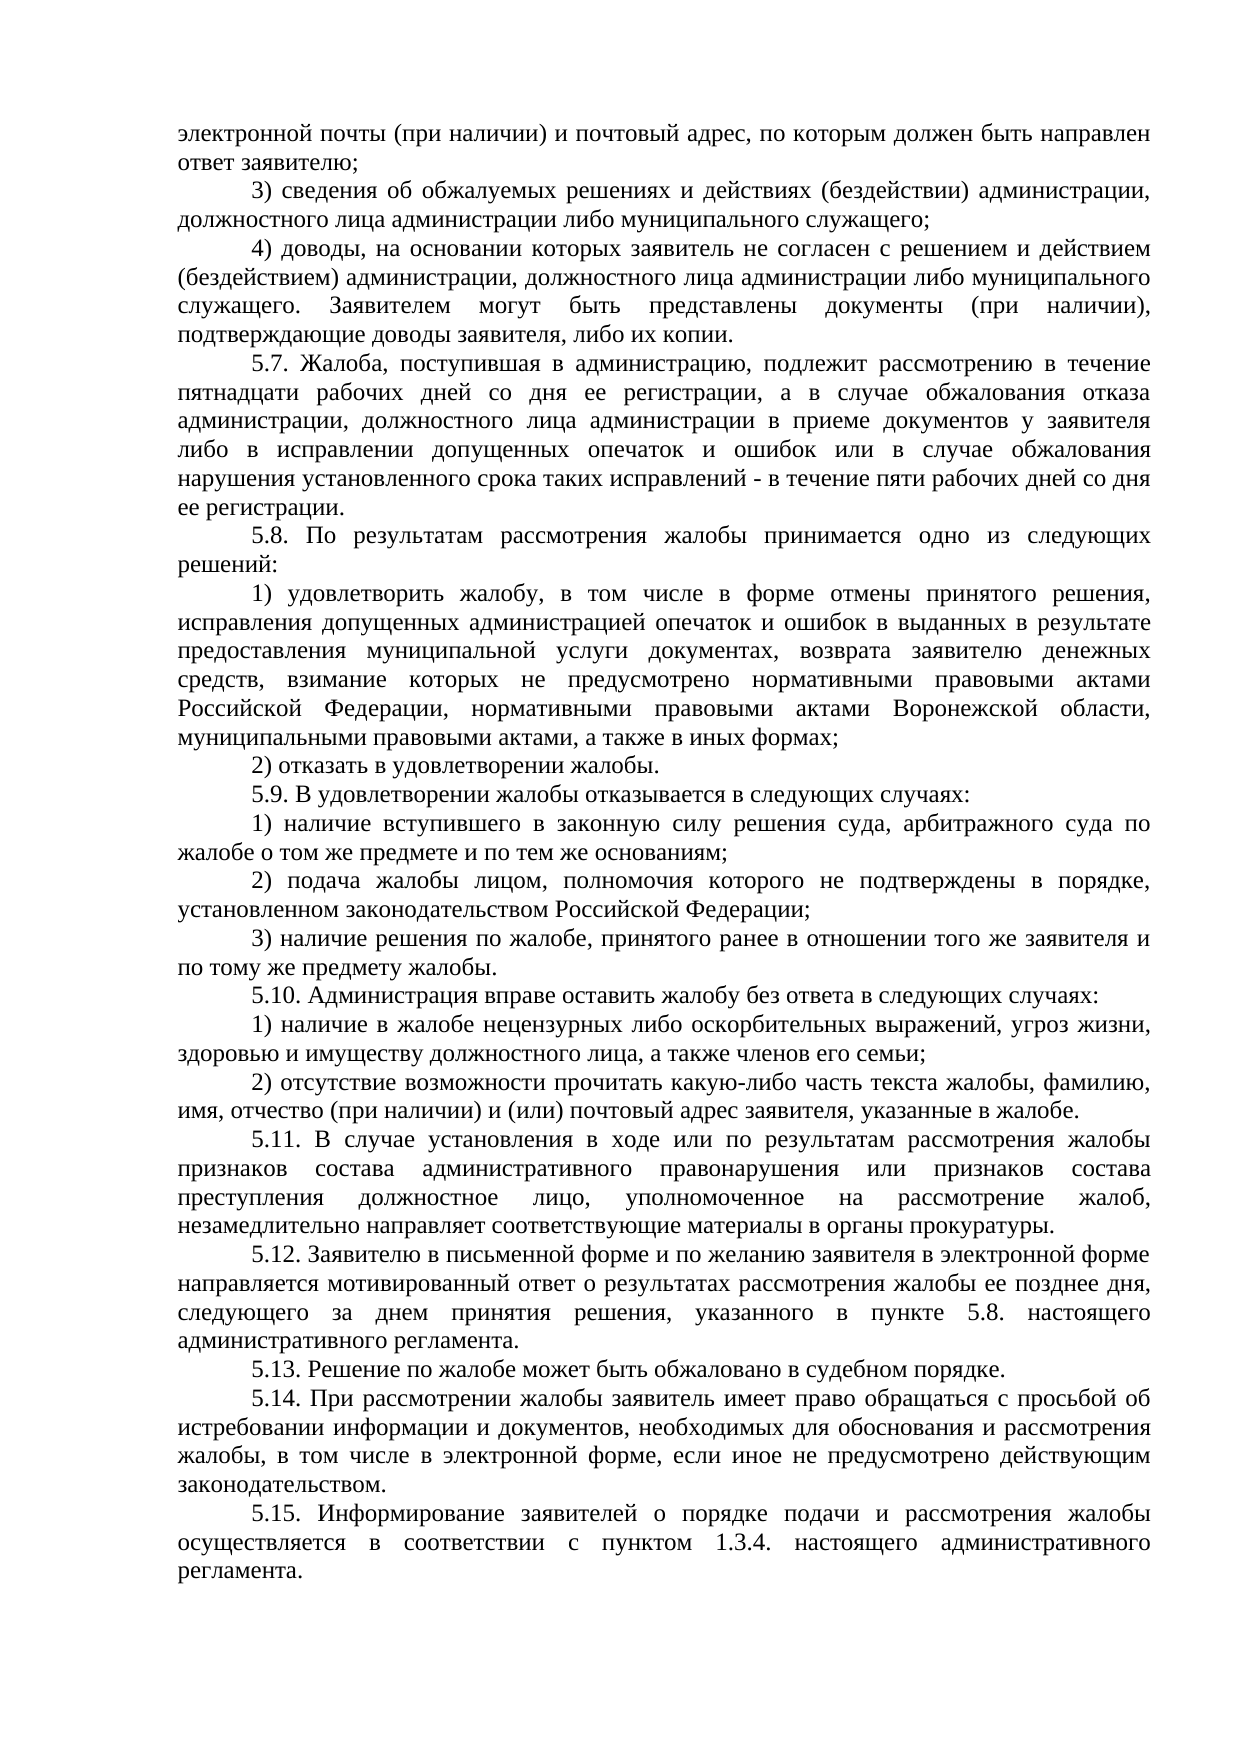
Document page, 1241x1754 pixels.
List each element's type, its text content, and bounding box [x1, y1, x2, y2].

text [177, 118, 1152, 176]
text 2) отсутствие возможности прочитать какую-либо часть текста жалобы, фамилию, имя, отчество (при наличии) и (или) почтовый адрес заявителя, указанные в жалобе. [177, 1067, 1152, 1124]
text 1) наличие в жалобе нецензурных либо оскорбительных выражений, угроз жизни, здоровью и имуществу должностного лица, а также членов его семьи; [177, 1009, 1152, 1067]
text 5.8. По результатам рассмотрения жалобы принимается одно из следующих решений: [177, 521, 1152, 578]
text 5.11. В случае установления в ходе или по результатам рассмотрения жалобы признаков состава административного правонарушения или признаков состава преступления должностное лицо, уполномоченное на рассмотрение жалоб, незамедлительно направляет соответствующие материалы в органы прокуратуры. [177, 1124, 1152, 1239]
text 3) сведения об обжалуемых решениях и действиях (бездействии) администрации, должностного лица администрации либо муниципального служащего; [177, 176, 1152, 233]
text 5.12. Заявителю в письменной форме и по желанию заявителя в электронной форме направляется мотивированный ответ о результатах рассмотрения жалобы ее позднее дня, следующего за днем принятия решения, указанного в пункте 5.8. настоящего административного регламента. [177, 1239, 1152, 1354]
text 1) наличие вступившего в законную силу решения суда, арбитражного суда по жалобе о том же предмете и по тем же основаниям; [177, 808, 1152, 866]
text 5.10. Администрация вправе оставить жалобу без ответа в следующих случаях: [177, 981, 1152, 1009]
text 3) наличие решения по жалобе, принятого ранее в отношении того же заявителя и по тому же предмету жалобы. [177, 923, 1152, 981]
text 1) удовлетворить жалобу, в том числе в форме отмены принятого решения, исправления допущенных администрацией опечаток и ошибок в выданных в результате предоставления муниципальной услуги документах, возврата заявителю денежных средств, взимание которых не предусмотрено нормативными правовыми актами Российской Федерации, нормативными правовыми актами Воронежской области, муниципальными правовыми актами, а также в иных формах; [177, 578, 1152, 751]
text 5.13. Решение по жалобе может быть обжаловано в судебном порядке. [177, 1354, 1152, 1383]
text 5.15. Информирование заявителей о порядке подачи и рассмотрения жалобы осуществляется в соответствии с пунктом 1.3.4. настоящего административного регламента. [177, 1498, 1152, 1584]
text 5.14. При рассмотрении жалобы заявитель имеет право обращаться с просьбой об истребовании информации и документов, необходимых для обоснования и рассмотрения жалобы, в том числе в электронной форме, если иное не предусмотрено действующим законодательством. [177, 1383, 1152, 1498]
text 5.7. Жалоба, поступившая в администрацию, подлежит рассмотрению в течение пятнадцати рабочих дней со дня ее регистрации, а в случае обжалования отказа администрации, должностного лица администрации в приеме документов у заявителя либо в исправлении допущенных опечаток и ошибок или в случае обжалования нарушения установленного срока таких исправлений - в течение пяти рабочих дней со дня ее регистрации. [177, 348, 1152, 521]
text 4) доводы, на основании которых заявитель не согласен с решением и действием (бездействием) администрации, должностного лица администрации либо муниципального служащего. Заявителем могут быть представлены документы (при наличии), подтверждающие доводы заявителя, либо их копии. [177, 233, 1152, 348]
text 5.9. В удовлетворении жалобы отказывается в следующих случаях: [177, 779, 1152, 808]
text 2) подача жалобы лицом, полномочия которого не подтверждены в порядке, установленном законодательством Российской Федерации; [177, 866, 1152, 923]
text 2) отказать в удовлетворении жалобы. [177, 751, 1152, 779]
